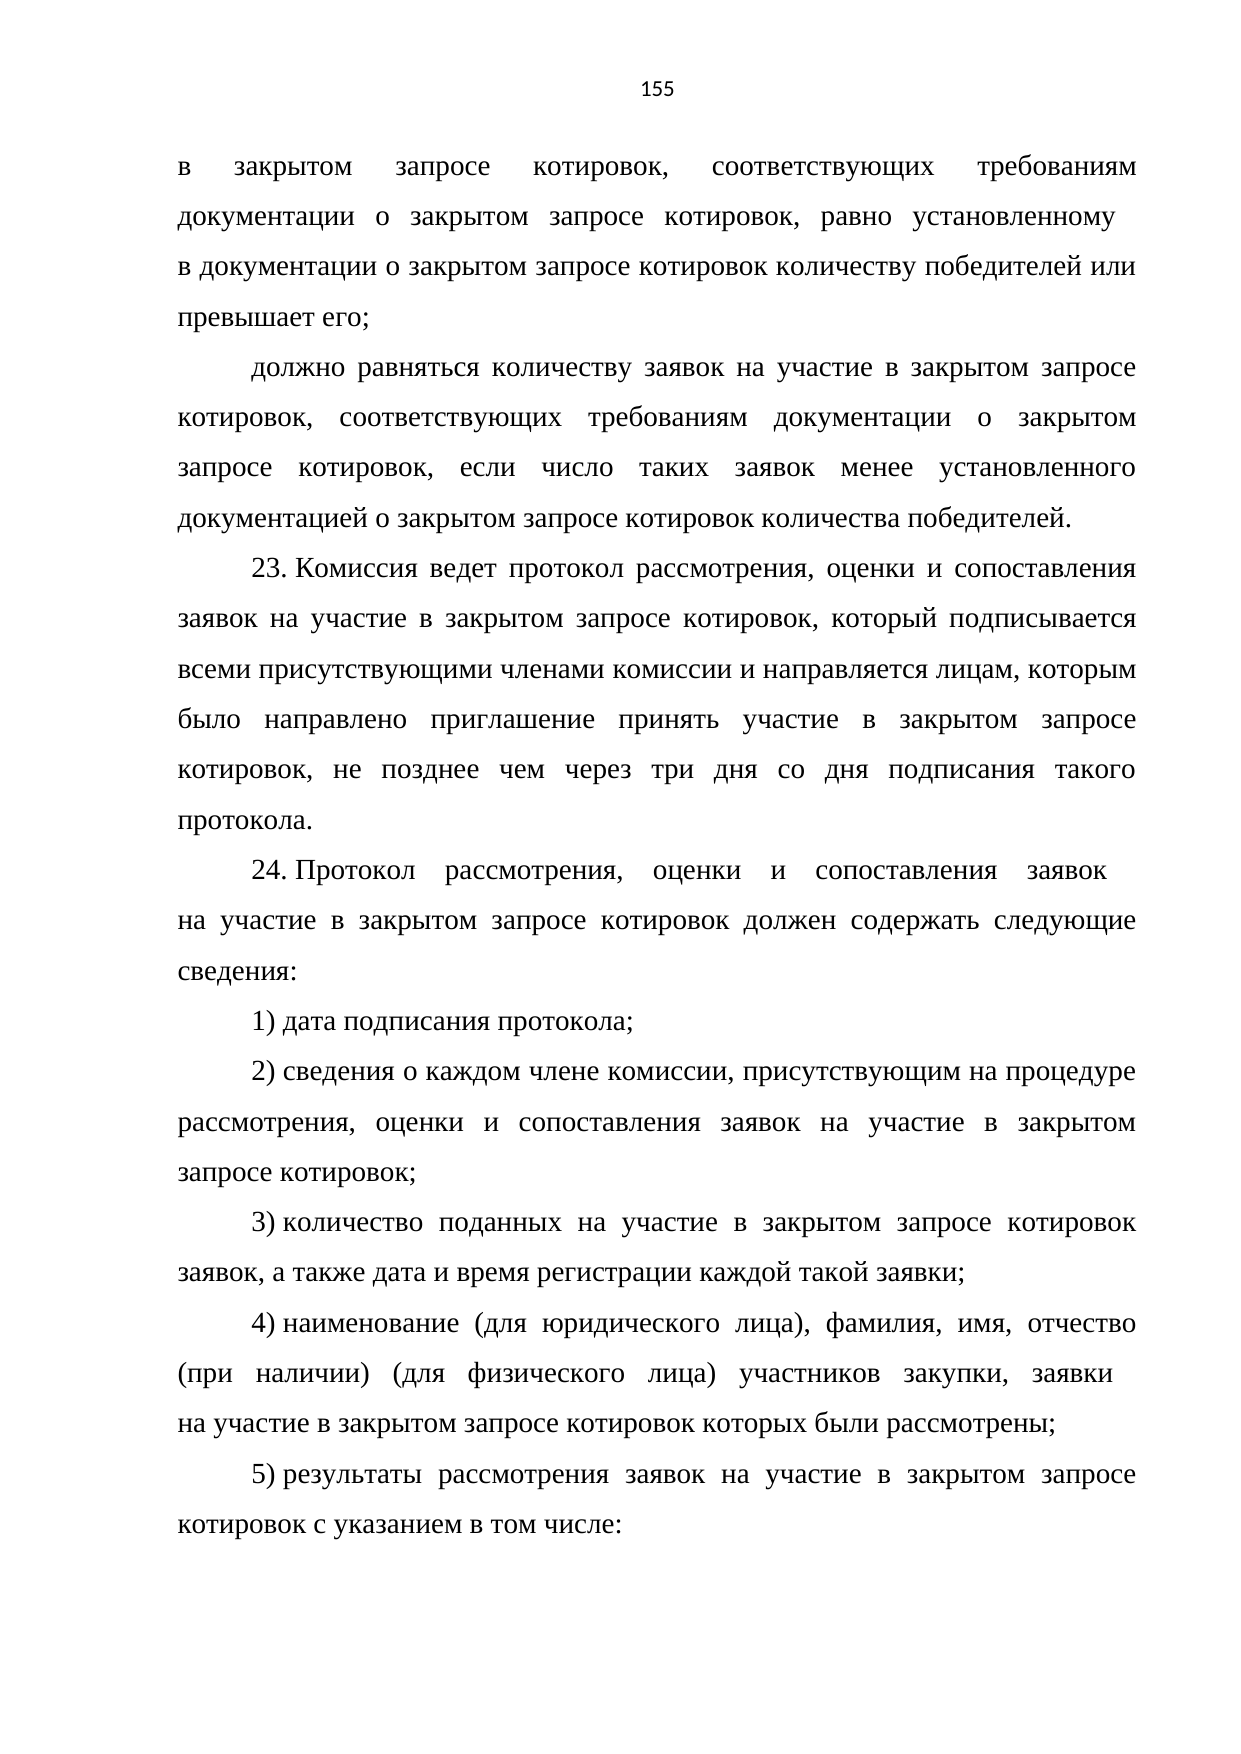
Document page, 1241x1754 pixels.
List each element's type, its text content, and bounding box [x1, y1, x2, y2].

text должно равняться количеству заявок на участие в закрытом запросе котировок, соответствующих требованиям документации о закрытом запросе котировок, если число таких заявок менее установленного документацией о закрытом запросе котировок количества победителей. [177, 349, 1137, 533]
text 24. Протокол рассмотрения, оценки и сопоставления заявок на участие в закрытом запросе котировок должен содержать следующие сведения: [177, 852, 1137, 986]
text 1) дата подписания протокола; [177, 1003, 1137, 1037]
text 4) наименование (для юридического лица), фамилия, имя, отчество (при наличии) (для физического лица) участников закупки, заявки на участие в закрытом запросе котировок которых были рассмотрены; [177, 1305, 1137, 1439]
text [177, 148, 1137, 332]
text 3) количество поданных на участие в закрытом запросе котировок заявок, а также дата и время регистрации каждой такой заявки; [177, 1204, 1137, 1288]
text 5) результаты рассмотрения заявок на участие в закрытом запросе котировок с указанием в том числе: [177, 1456, 1137, 1540]
text 2) сведения о каждом члене комиссии, присутствующим на процедуре рассмотрения, оценки и сопоставления заявок на участие в закрытом запросе котировок; [177, 1053, 1137, 1187]
text 23. Комиссия ведет протокол рассмотрения, оценки и сопоставления заявок на участие в закрытом запросе котировок, который подписывается всеми присутствующими членами комиссии и направляется лицам, которым было направлено приглашение принять участие в закрытом запросе котировок, не позднее чем через три дня со дня подписания такого протокола. [177, 550, 1137, 835]
